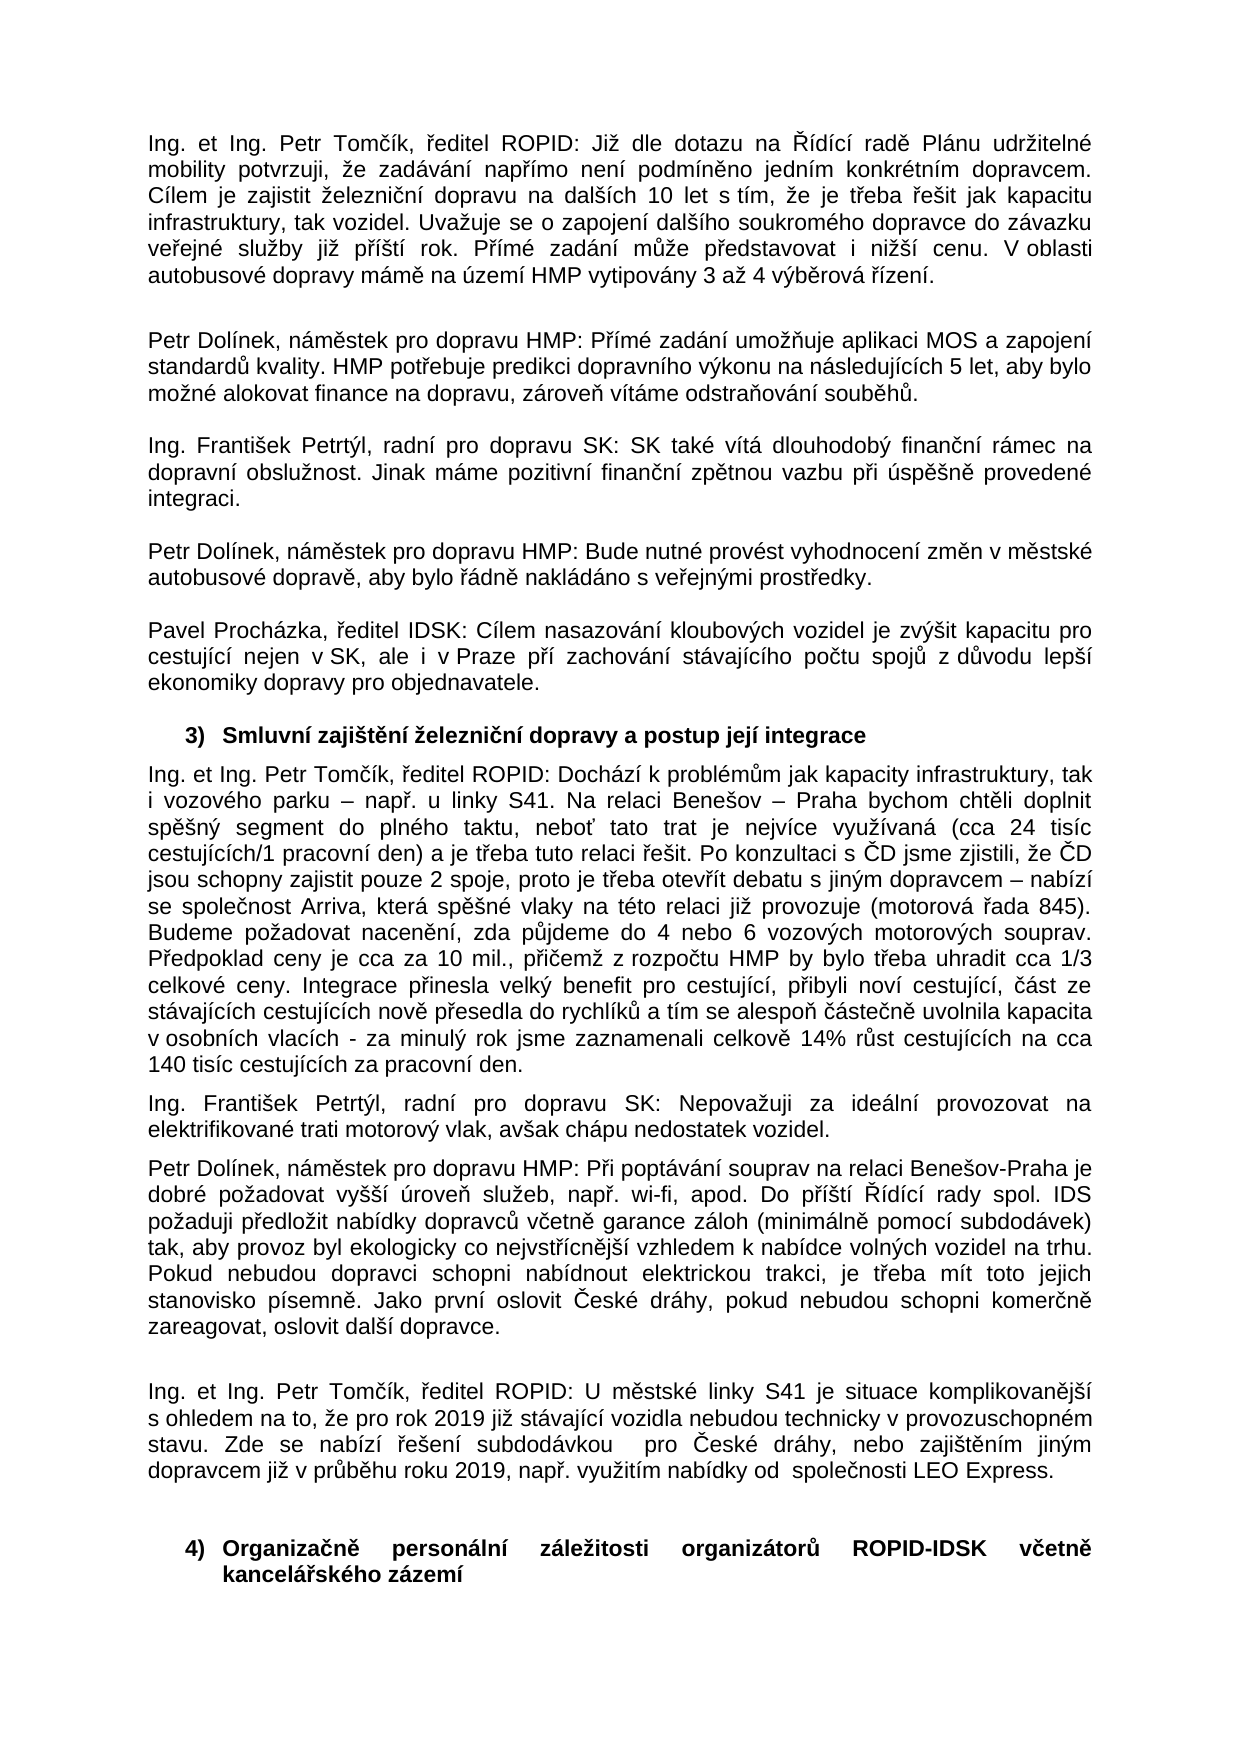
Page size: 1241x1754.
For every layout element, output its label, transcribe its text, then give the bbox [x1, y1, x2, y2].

text Petr Dolínek, náměstek pro dopravu HMP: Bude nutné provést vyhodnocení změn v městské autobusové dopravě, aby bylo řádně nakládáno s veřejnými prostředky. [148, 538, 1093, 590]
text Ing. et Ing. Petr Tomčík, ředitel ROPID: Již dle dotazu na Řídící radě Plánu udržitelné mobility potvrzuji, že zadávání napřímo není podmíněno jedním konkrétním dopravcem. Cílem je zajistit železniční dopravu na dalších 10 let s tím, že je třeba řešit jak kapacitu infrastruktury, tak vozidel. Uvažuje se o zapojení dalšího soukromého dopravce do závazku veřejné služby již příští rok. Přímé zadání může představovat i nižší cenu. V oblasti autobusové dopravy mámě na území HMP vytipovány 3 až 4 výběrová řízení. [148, 130, 1093, 288]
text Ing. František Petrtýl, radní pro dopravu SK: SK také vítá dlouhodobý finanční rámec na dopravní obslužnost. Jinak máme pozitivní finanční zpětnou vazbu při úspěšně provedené integraci. [148, 432, 1093, 511]
text Petr Dolínek, náměstek pro dopravu HMP: Při poptávání souprav na relaci Benešov-Praha je dobré požadovat vyšší úroveň služeb, např. wi-fi, apod. Do příští Řídící rady spol. IDS požaduji předložit nabídky dopravců včetně garance záloh (minimálně pomocí subdodávek) tak, aby provoz byl ekologicky co nejvstřícnější vzhledem k nabídce volných vozidel na trhu. Pokud nebudou dopravci schopni nabídnout elektrickou trakci, je třeba mít toto jejich stanovisko písemně. Jako první oslovit České dráhy, pokud nebudou schopni komerčně zareagovat, oslovit další dopravce. [148, 1155, 1093, 1339]
text Ing. František Petrtýl, radní pro dopravu SK: Nepovažuji za ideální provozovat na elektrifikované trati motorový vlak, avšak chápu nedostatek vozidel. [148, 1090, 1093, 1142]
text Pavel Procházka, ředitel IDSK: Cílem nasazování kloubových vozidel je zvýšit kapacitu pro cestující nejen v SK, ale i v Praze pří zachování stávajícího počtu spojů z důvodu lepší ekonomiky dopravy pro objednavatele. [148, 617, 1093, 696]
text Petr Dolínek, náměstek pro dopravu HMP: Přímé zadání umožňuje aplikaci MOS a zapojení standardů kvality. HMP potřebuje predikci dopravního výkonu na následujících 5 let, aby bylo možné alokovat finance na dopravu, zároveň vítáme odstraňování souběhů. [148, 327, 1093, 406]
list Smluvní zajištění železniční dopravy a postup její integrace [185, 722, 1093, 748]
text Ing. et Ing. Petr Tomčík, ředitel ROPID: Dochází k problémům jak kapacity infrastruktury, tak i vozového parku – např. u linky S41. Na relaci Benešov – Praha bychom chtěli doplnit spěšný segment do plného taktu, neboť tato trat je nejvíce využívaná (cca 24 tisíc cestujících/1 pracovní den) a je třeba tuto relaci řešit. Po konzultaci s ČD jsme zjistili, že ČD jsou schopny zajistit pouze 2 spoje, proto je třeba otevřít debatu s jiným dopravcem – nabízí se společnost Arriva, která spěšné vlaky na této relaci již provozuje (motorová řada 845). Budeme požadovat nacenění, zda půjdeme do 4 nebo 6 vozových motorových souprav. Předpoklad ceny je cca za 10 mil., přičemž z rozpočtu HMP by bylo třeba uhradit cca 1/3 celkové ceny. Integrace přinesla velký benefit pro cestující, přibyli noví cestující, část ze stávajících cestujících nově přesedla do rychlíků a tím se alespoň částečně uvolnila kapacita v osobních vlacích - za minulý rok jsme zaznamenali celkově 14% růst cestujících na cca 140 tisíc cestujících za pracovní den. [148, 761, 1093, 1077]
list Organizačně personální záležitosti organizátorů ROPID-IDSK včetně kancelářského zázemí [185, 1535, 1093, 1588]
text Ing. et Ing. Petr Tomčík, ředitel ROPID: U městské linky S41 je situace komplikovanější s ohledem na to, že pro rok 2019 již stávající vozidla nebudou technicky v provozuschopném stavu. Zde se nabízí řešení subdodávkou pro České dráhy, nebo zajištěním jiným dopravcem již v průběhu roku 2019, např. využitím nabídky od společnosti LEO Express. [148, 1378, 1093, 1484]
